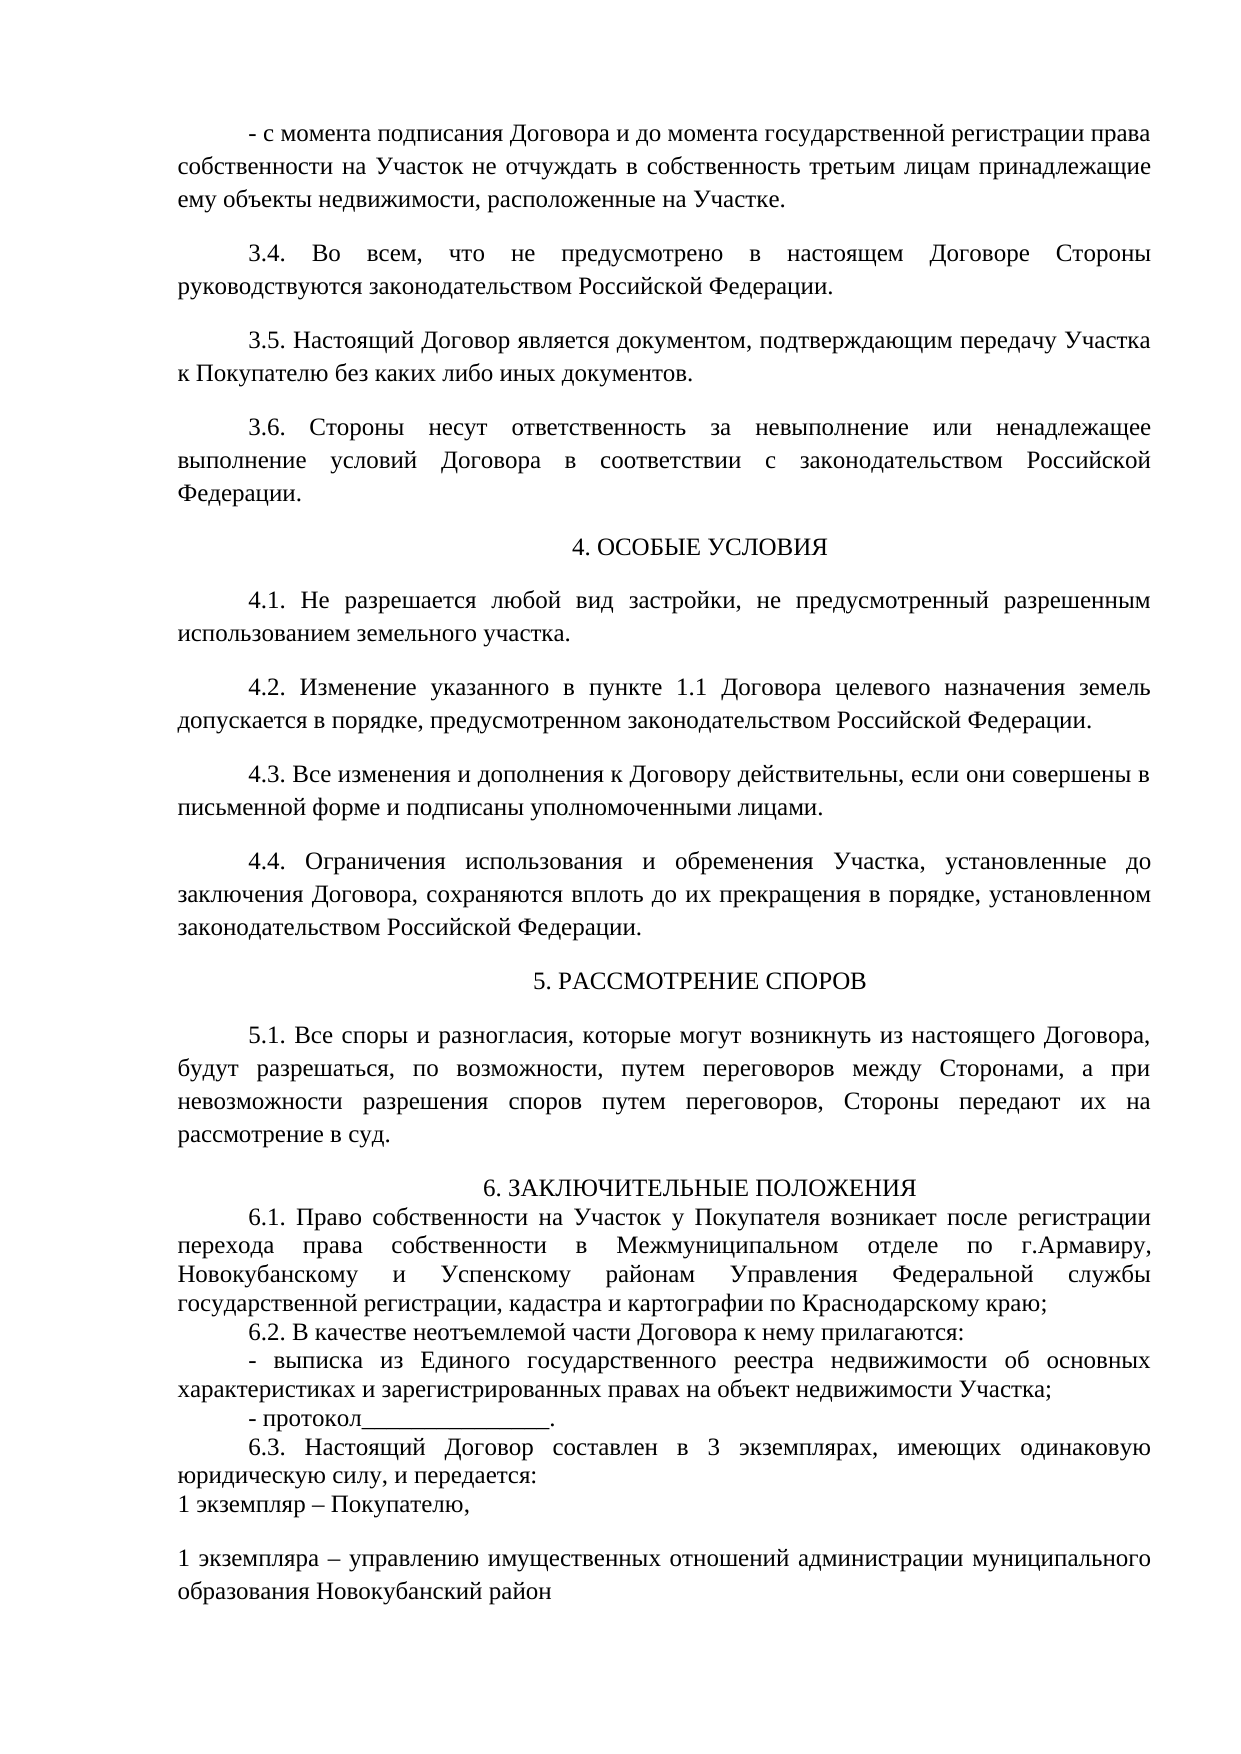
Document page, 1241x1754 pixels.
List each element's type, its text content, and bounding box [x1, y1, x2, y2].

text 4.2. Изменение указанного в пункте 1.1 Договора целевого назначения земель допускается в порядке, предусмотренном законодательством Российской Федерации. [177, 672, 1152, 734]
text 4.4. Ограничения использования и обременения Участка, установленные до заключения Договора, сохраняются вплоть до их прекращения в порядке, установленном законодательством Российской Федерации. [177, 846, 1152, 941]
text 6. ЗАКЛЮЧИТЕЛЬНЫЕ ПОЛОЖЕНИЯ [177, 1173, 1152, 1202]
text - с момента подписания Договора и до момента государственной регистрации права собственности на Участок не отчуждать в собственность третьим лицам принадлежащие ему объекты недвижимости, расположенные на Участке. [177, 118, 1152, 213]
text 4.1. Не разрешается любой вид застройки, не предусмотренный разрешенным использованием земельного участка. [177, 586, 1152, 647]
text 3.4. Во всем, что не предусмотрено в настоящем Договоре Стороны руководствуются законодательством Российской Федерации. [177, 238, 1152, 300]
text 6.1. Право собственности на Участок у Покупателя возникает после регистрации перехода права собственности в Межмуниципальном отделе по г.Армавиру, Новокубанскому и Успенскому районам Управления Федеральной службы государственной регистрации, кадастра и картографии по Краснодарскому краю; [177, 1202, 1152, 1317]
text 6.3. Настоящий Договор составлен в 3 экземплярах, имеющих одинаковую юридическую силу, и передается: [177, 1432, 1152, 1489]
text - выписка из Единого государственного реестра недвижимости об основных характеристиках и зарегистрированных правах на объект недвижимости Участка; [177, 1345, 1152, 1403]
text 4.3. Все изменения и дополнения к Договору действительны, если они совершены в письменной форме и подписаны уполномоченными лицами. [177, 759, 1152, 821]
text 5. РАССМОТРЕНИЕ СПОРОВ [177, 966, 1152, 995]
text 3.5. Настоящий Договор является документом, подтверждающим передачу Участка к Покупателю без каких либо иных документов. [177, 325, 1152, 387]
text 1 экземпляра – управлению имущественных отношений администрации муниципального образования Новокубанский район [177, 1543, 1152, 1605]
text - протокол_______________. [177, 1403, 1152, 1432]
text 5.1. Все споры и разногласия, которые могут возникнуть из настоящего Договора, будут разрешаться, по возможности, путем переговоров между Сторонами, а при невозможности разрешения споров путем переговоров, Стороны передают их на рассмотрение в суд. [177, 1020, 1152, 1148]
text 1 экземпляр – Покупателю, [177, 1489, 1152, 1518]
text 4. ОСОБЫЕ УСЛОВИЯ [177, 532, 1152, 560]
text 6.2. В качестве неотъемлемой части Договора к нему прилагаются: [177, 1317, 1152, 1345]
text 3.6. Стороны несут ответственность за невыполнение или ненадлежащее выполнение условий Договора в соответствии с законодательством Российской Федерации. [177, 412, 1152, 507]
